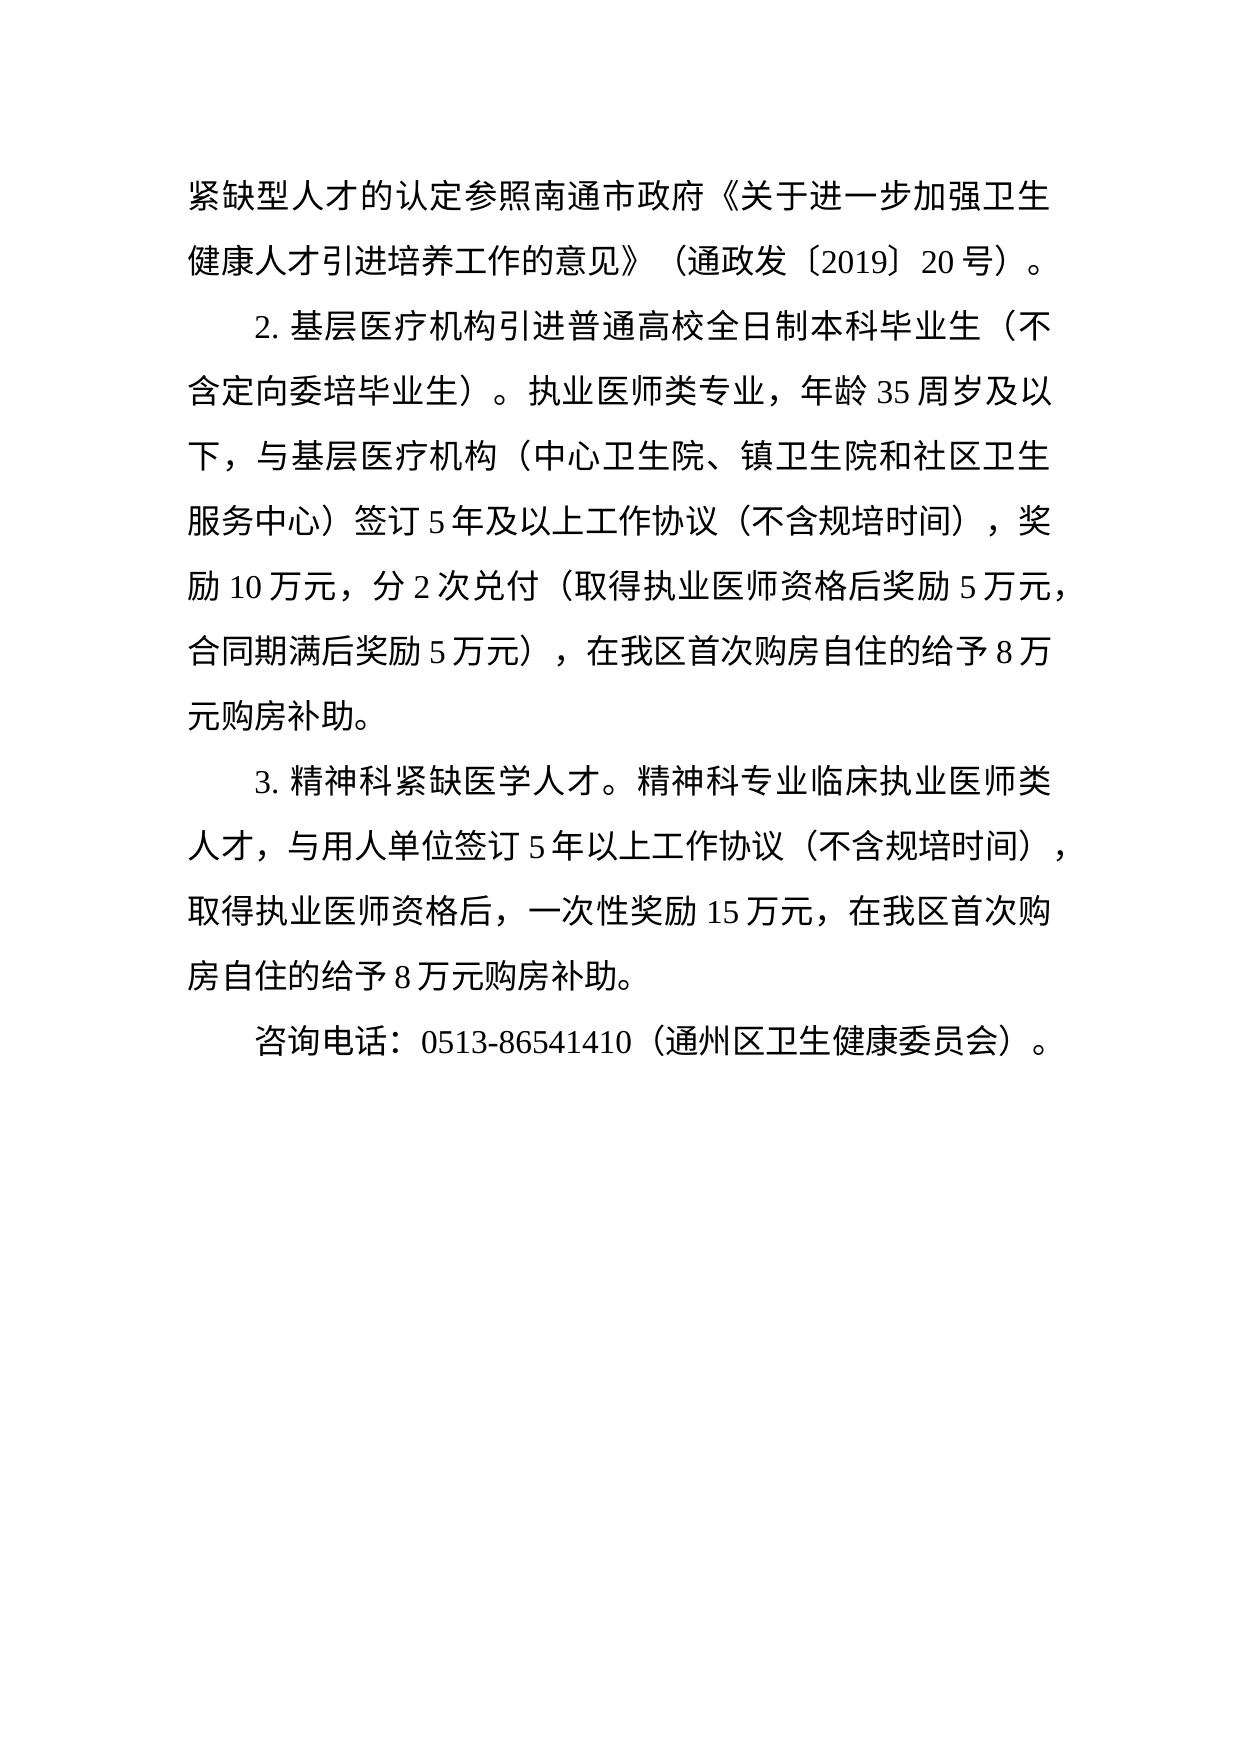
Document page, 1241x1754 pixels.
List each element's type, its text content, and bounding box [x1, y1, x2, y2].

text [187, 162, 1053, 292]
text 咨询电话：0513-86541410（通州区卫生健康委员会）。 [187, 1007, 1053, 1072]
text 3. 精神科紧缺医学人才。精神科专业临床执业医师类人才，与用人单位签订5年以上工作协议（不含规培时间），取得执业医师资格后，一次性奖励15万元，在我区首次购房自住的给予8万元购房补助。 [187, 747, 1053, 1007]
text 2. 基层医疗机构引进普通高校全日制本科毕业生（不含定向委培毕业生）。执业医师类专业，年龄35周岁及以下，与基层医疗机构（中心卫生院、镇卫生院和社区卫生服务中心）签订5年及以上工作协议（不含规培时间），奖励10万元，分2次兑付（取得执业医师资格后奖励5万元，合同期满后奖励5万元），在我区首次购房自住的给予8万元购房补助。 [187, 292, 1053, 747]
